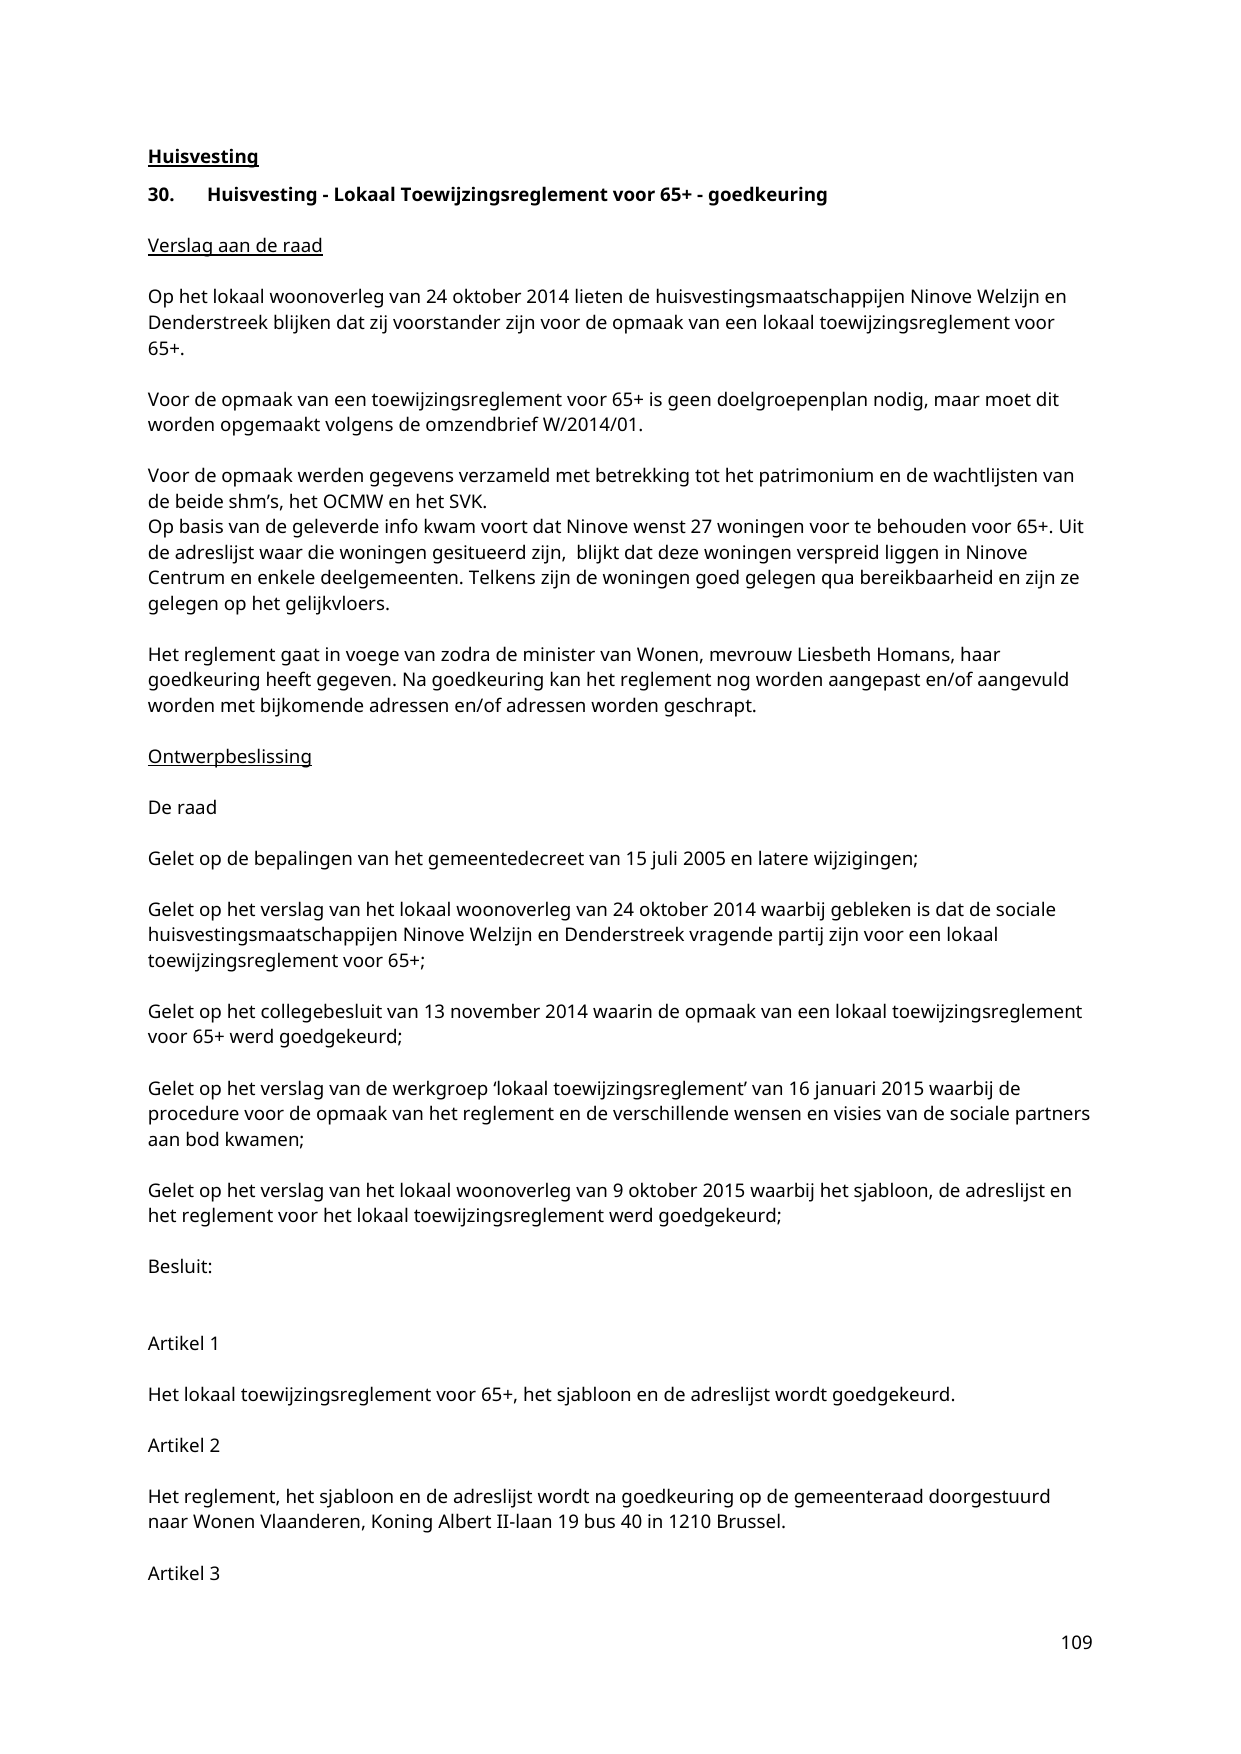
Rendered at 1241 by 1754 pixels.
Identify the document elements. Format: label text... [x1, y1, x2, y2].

text Gelet op het verslag van het lokaal woonoverleg van 9 oktober 2015 waarbij het sjabloon, de adreslijst en het reglement voor het lokaal toewijzingsreglement werd goedgekeurd; [148, 1177, 1092, 1228]
text Op het lokaal woonoverleg van 24 oktober 2014 lieten de huisvestingsmaatschappijen Ninove Welzijn en Denderstreek blijken dat zij voorstander zijn voor de opmaak van een lokaal toewijzingsreglement voor 65+. [148, 284, 1092, 360]
text Artikel 3 [148, 1560, 1092, 1585]
text Het lokaal toewijzingsreglement voor 65+, het sjabloon en de adreslijst wordt goedgekeurd. [148, 1381, 1092, 1407]
text Voor de opmaak werden gegevens verzameld met betrekking tot het patrimonium en de wachtlijsten van de beide shm’s, het OCMW en het SVK. [148, 462, 1092, 513]
text Gelet op de bepalingen van het gemeentedecreet van 15 juli 2005 en latere wijzigingen; [148, 845, 1092, 871]
text 30. Huisvesting - Lokaal Toewijzingsreglement voor 65+ - goedkeuring [148, 182, 1092, 207]
text Ontwerpbeslissing [148, 743, 1092, 769]
text Verslag aan de raad [148, 233, 1092, 258]
text De raad [148, 794, 1092, 820]
text Het reglement gaat in voege van zodra de minister van Wonen, mevrouw Liesbeth Homans, haar goedkeuring heeft gegeven. Na goedkeuring kan het reglement nog worden aangepast en/of aangevuld worden met bijkomende adressen en/of adressen worden geschrapt. [148, 641, 1092, 718]
text Gelet op het verslag van het lokaal woonoverleg van 24 oktober 2014 waarbij gebleken is dat de sociale huisvestingsmaatschappijen Ninove Welzijn en Denderstreek vragende partij zijn voor een lokaal toewijzingsreglement voor 65+; [148, 896, 1092, 973]
text Op basis van de geleverde info kwam voort dat Ninove wenst 27 woningen voor te behouden voor 65+. Uit de adreslijst waar die woningen gesitueerd zijn, blijkt dat deze woningen verspreid liggen in Ninove Centrum en enkele deelgemeenten. Telkens zijn de woningen goed gelegen qua bereikbaarheid en zijn ze gelegen op het gelijkvloers. [148, 513, 1092, 616]
text Artikel 1 [148, 1330, 1092, 1356]
text Artikel 2 [148, 1432, 1092, 1458]
text Besluit: [148, 1253, 1092, 1279]
text Voor de opmaak van een toewijzingsreglement voor 65+ is geen doelgroepenplan nodig, maar moet dit worden opgemaakt volgens de omzendbrief W/2014/01. [148, 386, 1092, 437]
text Gelet op het collegebesluit van 13 november 2014 waarin de opmaak van een lokaal toewijzingsreglement voor 65+ werd goedgekeurd; [148, 998, 1092, 1049]
text Huisvesting [148, 144, 1092, 169]
text Het reglement, het sjabloon en de adreslijst wordt na goedkeuring op de gemeenteraad doorgestuurd naar Wonen Vlaanderen, Koning Albert II-laan 19 bus 40 in 1210 Brussel. [148, 1483, 1092, 1534]
text Gelet op het verslag van de werkgroep ‘lokaal toewijzingsreglement’ van 16 januari 2015 waarbij de procedure voor de opmaak van het reglement en de verschillende wensen en visies van de sociale partners aan bod kwamen; [148, 1075, 1092, 1151]
